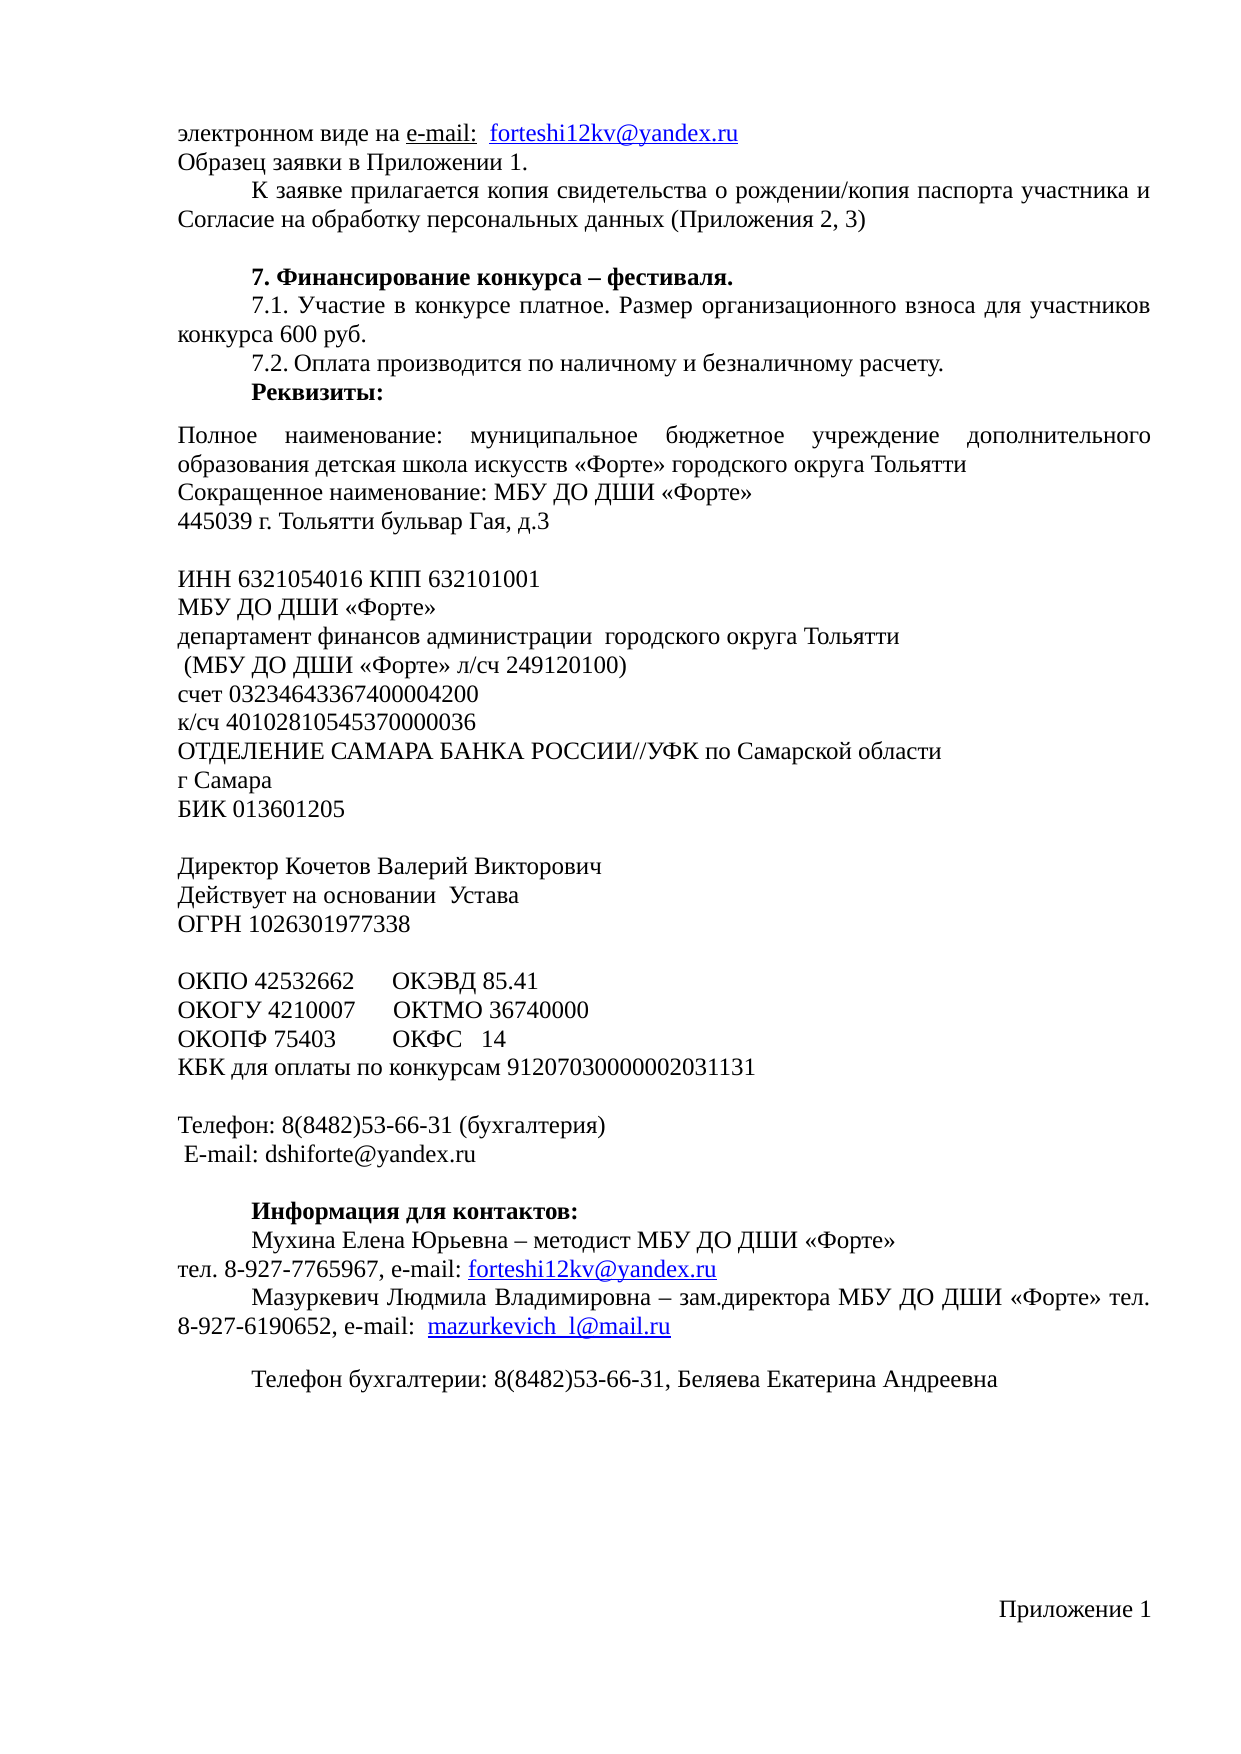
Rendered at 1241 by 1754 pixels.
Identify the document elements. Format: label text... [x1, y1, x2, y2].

text ОКОПФ 75403 ОКФС 14 [177, 1024, 1152, 1052]
text 7. Финансирование конкурса – фестиваля. [177, 262, 1152, 291]
text Директор Кочетов Валерий Викторович [177, 851, 1152, 880]
text ОГРН 1026301977338 [177, 909, 1152, 937]
text тел. 8-927-7765967, e-mail: forteshi12kv@yandex.ru [177, 1254, 1152, 1282]
text Действует на основании Устава [177, 880, 1152, 909]
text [177, 118, 1152, 147]
text к/сч 40102810545370000036 [177, 707, 1152, 736]
text Образец заявки в Приложении 1. [177, 147, 1152, 176]
text (МБУ ДО ДШИ «Форте» л/сч 249120100) [177, 650, 1152, 679]
text г Самара [177, 765, 1152, 794]
text Телефон: 8(8482)53-66-31 (бухгалтерия) [177, 1110, 1152, 1139]
text департамент финансов администрации городского округа Тольятти [177, 621, 1152, 650]
text Телефон бухгалтерии: 8(8482)53-66-31, Беляева Екатерина Андреевна [177, 1364, 1152, 1393]
text ОКОГУ 4210007 ОКТМО 36740000 [177, 995, 1152, 1024]
text МБУ ДО ДШИ «Форте» [177, 592, 1152, 621]
text ОТДЕЛЕНИЕ САМАРА БАНКА РОССИИ//УФК по Самарской области [177, 736, 1152, 765]
text ИНН 6321054016 КПП 632101001 [177, 564, 1152, 592]
text Реквизиты: [177, 377, 1152, 406]
text Полное наименование: муниципальное бюджетное учреждение дополнительного образования детская школа искусств «Форте» городского округа Тольятти [177, 420, 1152, 477]
text E-mail: dshiforte@yandex.ru [177, 1139, 1152, 1167]
text БИК 013601205 [177, 794, 1152, 822]
text Мухина Елена Юрьевна – методист МБУ ДО ДШИ «Форте» [177, 1225, 1152, 1254]
text 445039 г. Тольятти бульвар Гая, д.3 [177, 506, 1152, 535]
text ОКПО 42532662 ОКЭВД 85.41 [177, 966, 1152, 995]
text Приложение 1 [177, 1594, 1152, 1623]
text Сокращенное наименование: МБУ ДО ДШИ «Форте» [177, 477, 1152, 506]
text К заявке прилагается копия свидетельства о рождении/копия паспорта участника и Согласие на обработку персональных данных (Приложения 2, 3) [177, 176, 1152, 233]
text 7.1. Участие в конкурсе платное. Размер организационного взноса для участников конкурса 600 руб. [177, 291, 1152, 348]
text Мазуркевич Людмила Владимировна – зам.директора МБУ ДО ДШИ «Форте» тел. 8-927-6190652, e-mail: mazurkevich_l@mail.ru [177, 1282, 1152, 1340]
text Информация для контактов: [177, 1196, 1152, 1225]
text КБК для оплаты по конкурсам 91207030000002031131 [177, 1052, 1152, 1081]
text 7.2. Оплата производится по наличному и безналичному расчету. [177, 348, 1152, 377]
text счет 03234643367400004200 [177, 679, 1152, 707]
